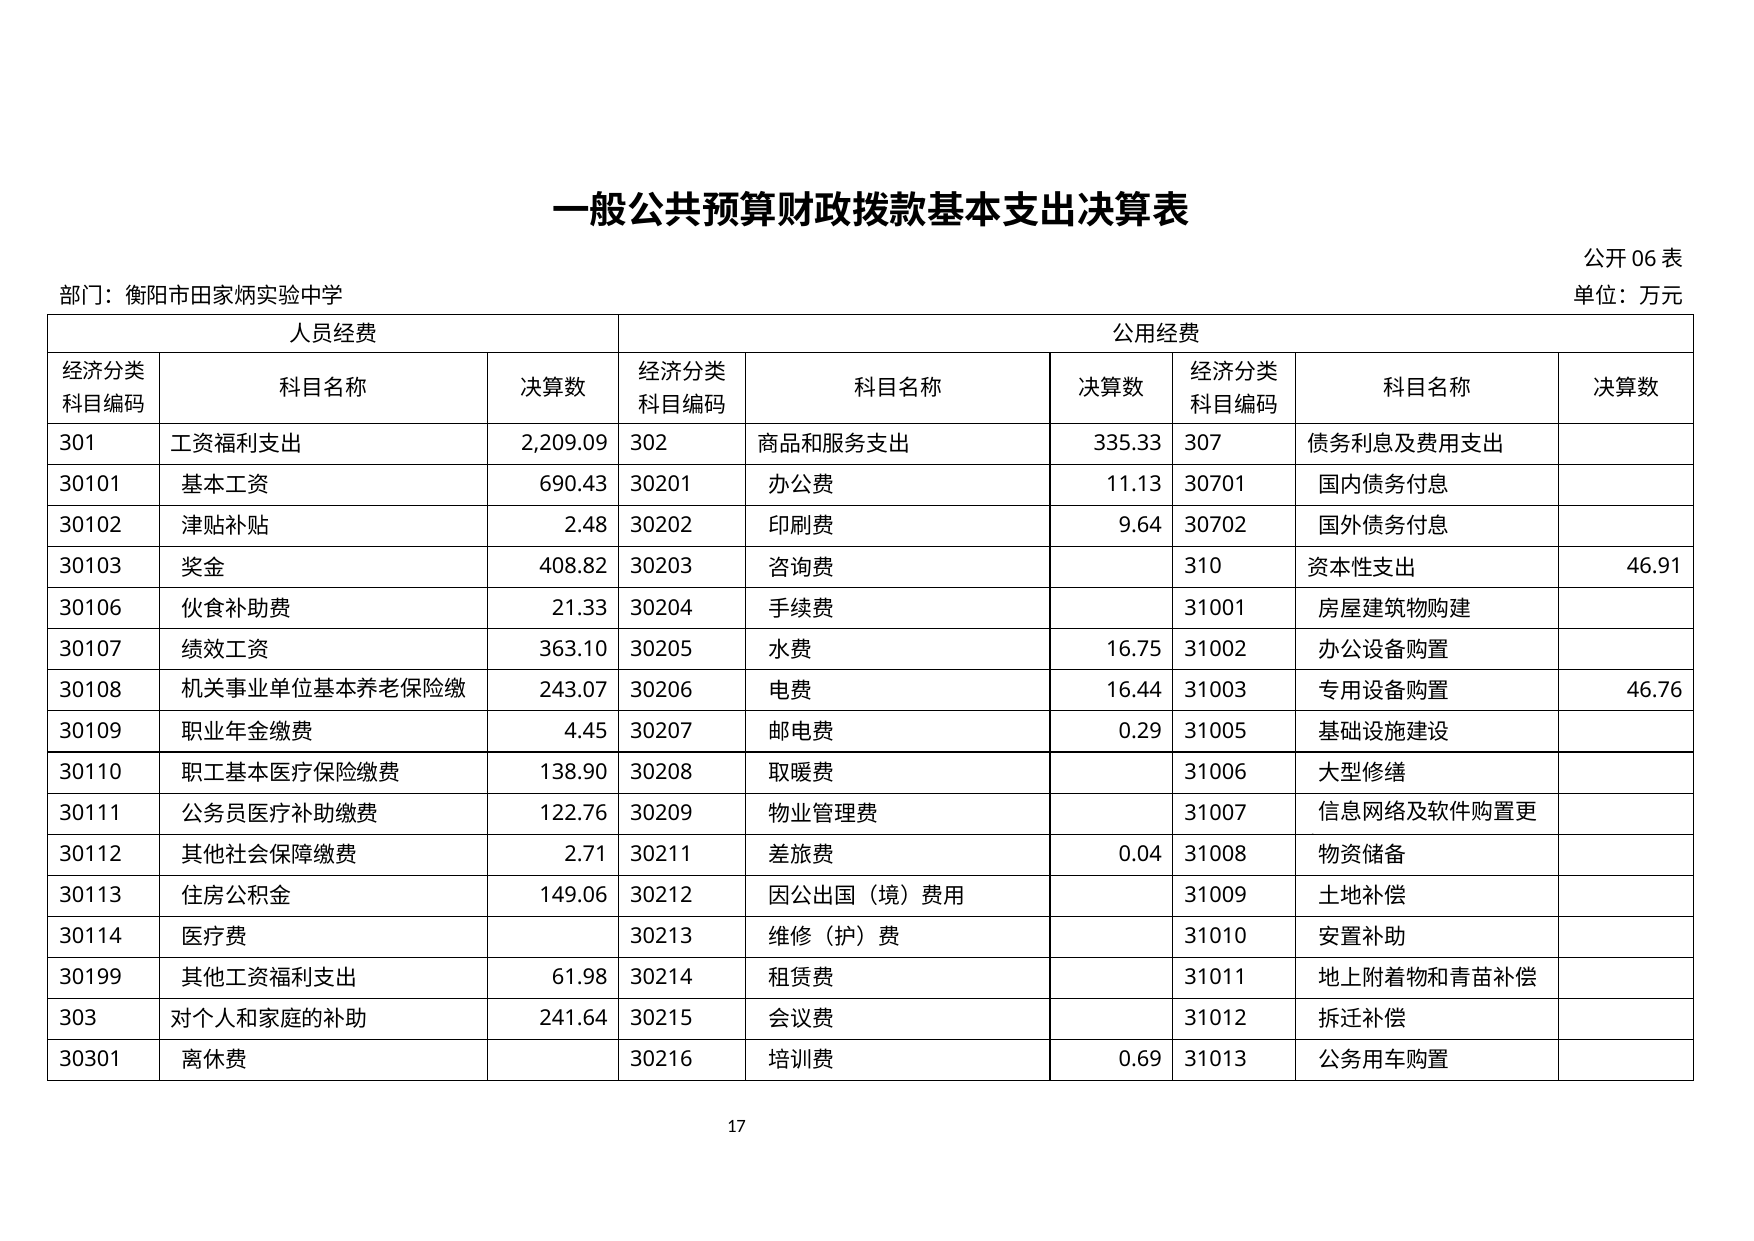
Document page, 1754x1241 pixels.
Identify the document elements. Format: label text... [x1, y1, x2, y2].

table_cell 31001 [1173, 588, 1295, 628]
table_cell 2.71 [488, 835, 618, 874]
table_cell 16.44 [1051, 670, 1172, 710]
table_cell 职工基本医疗保险缴费 [160, 753, 487, 792]
table_cell 30214 [619, 958, 745, 998]
table_cell [1559, 999, 1693, 1039]
table_cell [1051, 958, 1172, 998]
table_cell [1559, 711, 1693, 751]
table_cell 149.06 [488, 876, 618, 916]
table_cell [1559, 835, 1693, 874]
table_cell 办公设备购置 [1296, 629, 1558, 669]
table_cell 122.76 [488, 794, 618, 833]
table_cell 房屋建筑物购建 [1296, 588, 1558, 628]
table_cell [1559, 588, 1693, 628]
table_cell 31002 [1173, 629, 1295, 669]
table_cell 30113 [48, 876, 159, 916]
table_cell 决算数 [1051, 353, 1172, 423]
table_cell 30207 [619, 711, 745, 751]
table_cell 310 [1173, 547, 1295, 587]
table_cell 医疗费 [160, 917, 487, 957]
table_cell [1051, 588, 1172, 628]
table_cell 公用经费 [619, 315, 1693, 352]
table_cell [1051, 753, 1172, 792]
table_cell [1559, 424, 1693, 464]
table_cell 物业管理费 [746, 794, 1049, 833]
table_cell 信息网络及软件购置更新 [1296, 794, 1558, 833]
table_cell 30108 [48, 670, 159, 710]
table_cell 安置补助 [1296, 917, 1558, 957]
table_cell 30204 [619, 588, 745, 628]
table_cell 4.45 [488, 711, 618, 751]
table_cell 其他工资福利支出 [160, 958, 487, 998]
table_cell [1559, 1040, 1693, 1080]
table_cell 绩效工资 [160, 629, 487, 669]
table_cell 经济分类科目编码 [1173, 353, 1295, 423]
table_cell 津贴补贴 [160, 506, 487, 546]
table_cell 690.43 [488, 465, 618, 505]
table_cell 0.69 [1051, 1040, 1172, 1080]
table_cell 取暖费 [746, 753, 1049, 792]
table_cell 邮电费 [746, 711, 1049, 751]
table_cell 30701 [1173, 465, 1295, 505]
table_cell 30702 [1173, 506, 1295, 546]
table_cell 机关事业单位基本养老保险缴费 [160, 670, 487, 710]
table_cell [1559, 917, 1693, 957]
table_cell [1559, 958, 1693, 998]
table_cell [1051, 876, 1172, 916]
table_cell 培训费 [746, 1040, 1049, 1080]
table_cell 债务利息及费用支出 [1296, 424, 1558, 464]
table_cell 水费 [746, 629, 1049, 669]
table_cell [1051, 547, 1172, 587]
table_cell 维修（护）费 [746, 917, 1049, 957]
table_cell 物资储备 [1296, 835, 1558, 874]
table_cell 基础设施建设 [1296, 711, 1558, 751]
table_cell 30112 [48, 835, 159, 874]
table_cell 咨询费 [746, 547, 1049, 587]
table_cell 公务员医疗补助缴费 [160, 794, 487, 833]
table_cell 30110 [48, 753, 159, 792]
table_cell 241.64 [488, 999, 618, 1039]
table_cell 土地补偿 [1296, 876, 1558, 916]
table_cell 离休费 [160, 1040, 487, 1080]
table_cell 335.33 [1051, 424, 1172, 464]
table_cell 16.75 [1051, 629, 1172, 669]
table_cell 科目名称 [1296, 353, 1558, 423]
table_cell 31012 [1173, 999, 1295, 1039]
table_cell 大型修缮 [1296, 753, 1558, 792]
table_cell 公务用车购置 [1296, 1040, 1558, 1080]
table_cell 奖金 [160, 547, 487, 587]
table_cell 302 [619, 424, 745, 464]
table_cell 30208 [619, 753, 745, 792]
table_cell 31010 [1173, 917, 1295, 957]
table_cell 科目名称 [160, 353, 487, 423]
table_cell 经济分类科目编码 [619, 353, 745, 423]
table_cell 307 [1173, 424, 1295, 464]
table_cell 地上附着物和青苗补偿 [1296, 958, 1558, 998]
table_cell 46.91 [1559, 547, 1693, 587]
table_cell [1559, 506, 1693, 546]
table_cell 部门：衡阳市田家炳实验中学 [48, 278, 1296, 314]
table_cell 决算数 [488, 353, 618, 423]
table_cell 职业年金缴费 [160, 711, 487, 751]
table_cell 31003 [1173, 670, 1295, 710]
table_cell 31013 [1173, 1040, 1295, 1080]
table_cell [1051, 999, 1172, 1039]
table_cell 决算数 [1559, 353, 1693, 423]
table_cell 电费 [746, 670, 1049, 710]
table_cell 243.07 [488, 670, 618, 710]
table_cell 30109 [48, 711, 159, 751]
table_cell 30111 [48, 794, 159, 833]
table_cell 138.90 [488, 753, 618, 792]
table_cell 工资福利支出 [160, 424, 487, 464]
table_cell 408.82 [488, 547, 618, 587]
table_cell 30301 [48, 1040, 159, 1080]
table_cell 21.33 [488, 588, 618, 628]
table_cell 资本性支出 [1296, 547, 1558, 587]
table_cell 人员经费 [48, 315, 618, 352]
table_cell 31005 [1173, 711, 1295, 751]
table_cell 30209 [619, 794, 745, 833]
table_cell 9.64 [1051, 506, 1172, 546]
table_cell 46.76 [1559, 670, 1693, 710]
table_cell 30216 [619, 1040, 745, 1080]
table_cell 0.29 [1051, 711, 1172, 751]
table_cell 30206 [619, 670, 745, 710]
table_cell 其他社会保障缴费 [160, 835, 487, 874]
table_cell 30212 [619, 876, 745, 916]
table_cell 公开06表 [48, 241, 1694, 277]
table_cell 303 [48, 999, 159, 1039]
table_cell [1559, 465, 1693, 505]
table_cell 伙食补助费 [160, 588, 487, 628]
table_cell 30205 [619, 629, 745, 669]
table_cell 30199 [48, 958, 159, 998]
table_cell 会议费 [746, 999, 1049, 1039]
table_cell 30106 [48, 588, 159, 628]
table_cell 30215 [619, 999, 745, 1039]
table_cell 11.13 [1051, 465, 1172, 505]
table_cell 国外债务付息 [1296, 506, 1558, 546]
table_cell 30213 [619, 917, 745, 957]
table_cell 基本工资 [160, 465, 487, 505]
table_cell 31008 [1173, 835, 1295, 874]
table_cell [1559, 876, 1693, 916]
table_cell [1559, 794, 1693, 833]
table_cell 租赁费 [746, 958, 1049, 998]
table_cell 单位：万元 [1296, 278, 1694, 314]
table_cell 31006 [1173, 753, 1295, 792]
table_cell 30101 [48, 465, 159, 505]
table_cell 商品和服务支出 [746, 424, 1049, 464]
table_cell 科目名称 [746, 353, 1049, 423]
table_cell 30201 [619, 465, 745, 505]
table_cell 2.48 [488, 506, 618, 546]
table_cell 0.04 [1051, 835, 1172, 874]
table_cell 办公费 [746, 465, 1049, 505]
table_cell [1051, 794, 1172, 833]
table_cell [1051, 917, 1172, 957]
table_cell 30114 [48, 917, 159, 957]
table_cell 30107 [48, 629, 159, 669]
table_cell 30103 [48, 547, 159, 587]
table_cell 2,209.09 [488, 424, 618, 464]
table_cell 31011 [1173, 958, 1295, 998]
table_cell [488, 1040, 618, 1080]
table_cell 30211 [619, 835, 745, 874]
table_cell 31009 [1173, 876, 1295, 916]
table_cell 印刷费 [746, 506, 1049, 546]
table_cell 31007 [1173, 794, 1295, 833]
table_cell 拆迁补偿 [1296, 999, 1558, 1039]
table_cell 经济分类科目编码 [48, 353, 159, 423]
table_cell [1559, 629, 1693, 669]
table_cell 专用设备购置 [1296, 670, 1558, 710]
table_cell [1559, 753, 1693, 792]
table_cell 手续费 [746, 588, 1049, 628]
table_cell 因公出国（境）费用 [746, 876, 1049, 916]
table_header 一般公共预算财政拨款基本支出决算表 [48, 174, 1694, 241]
table_cell 30203 [619, 547, 745, 587]
table_cell 363.10 [488, 629, 618, 669]
table_cell 30202 [619, 506, 745, 546]
table_cell 住房公积金 [160, 876, 487, 916]
table_cell 301 [48, 424, 159, 464]
table_cell 30102 [48, 506, 159, 546]
table_cell 国内债务付息 [1296, 465, 1558, 505]
table_cell 61.98 [488, 958, 618, 998]
table_cell [488, 917, 618, 957]
table_cell 对个人和家庭的补助 [160, 999, 487, 1039]
table_cell 差旅费 [746, 835, 1049, 874]
